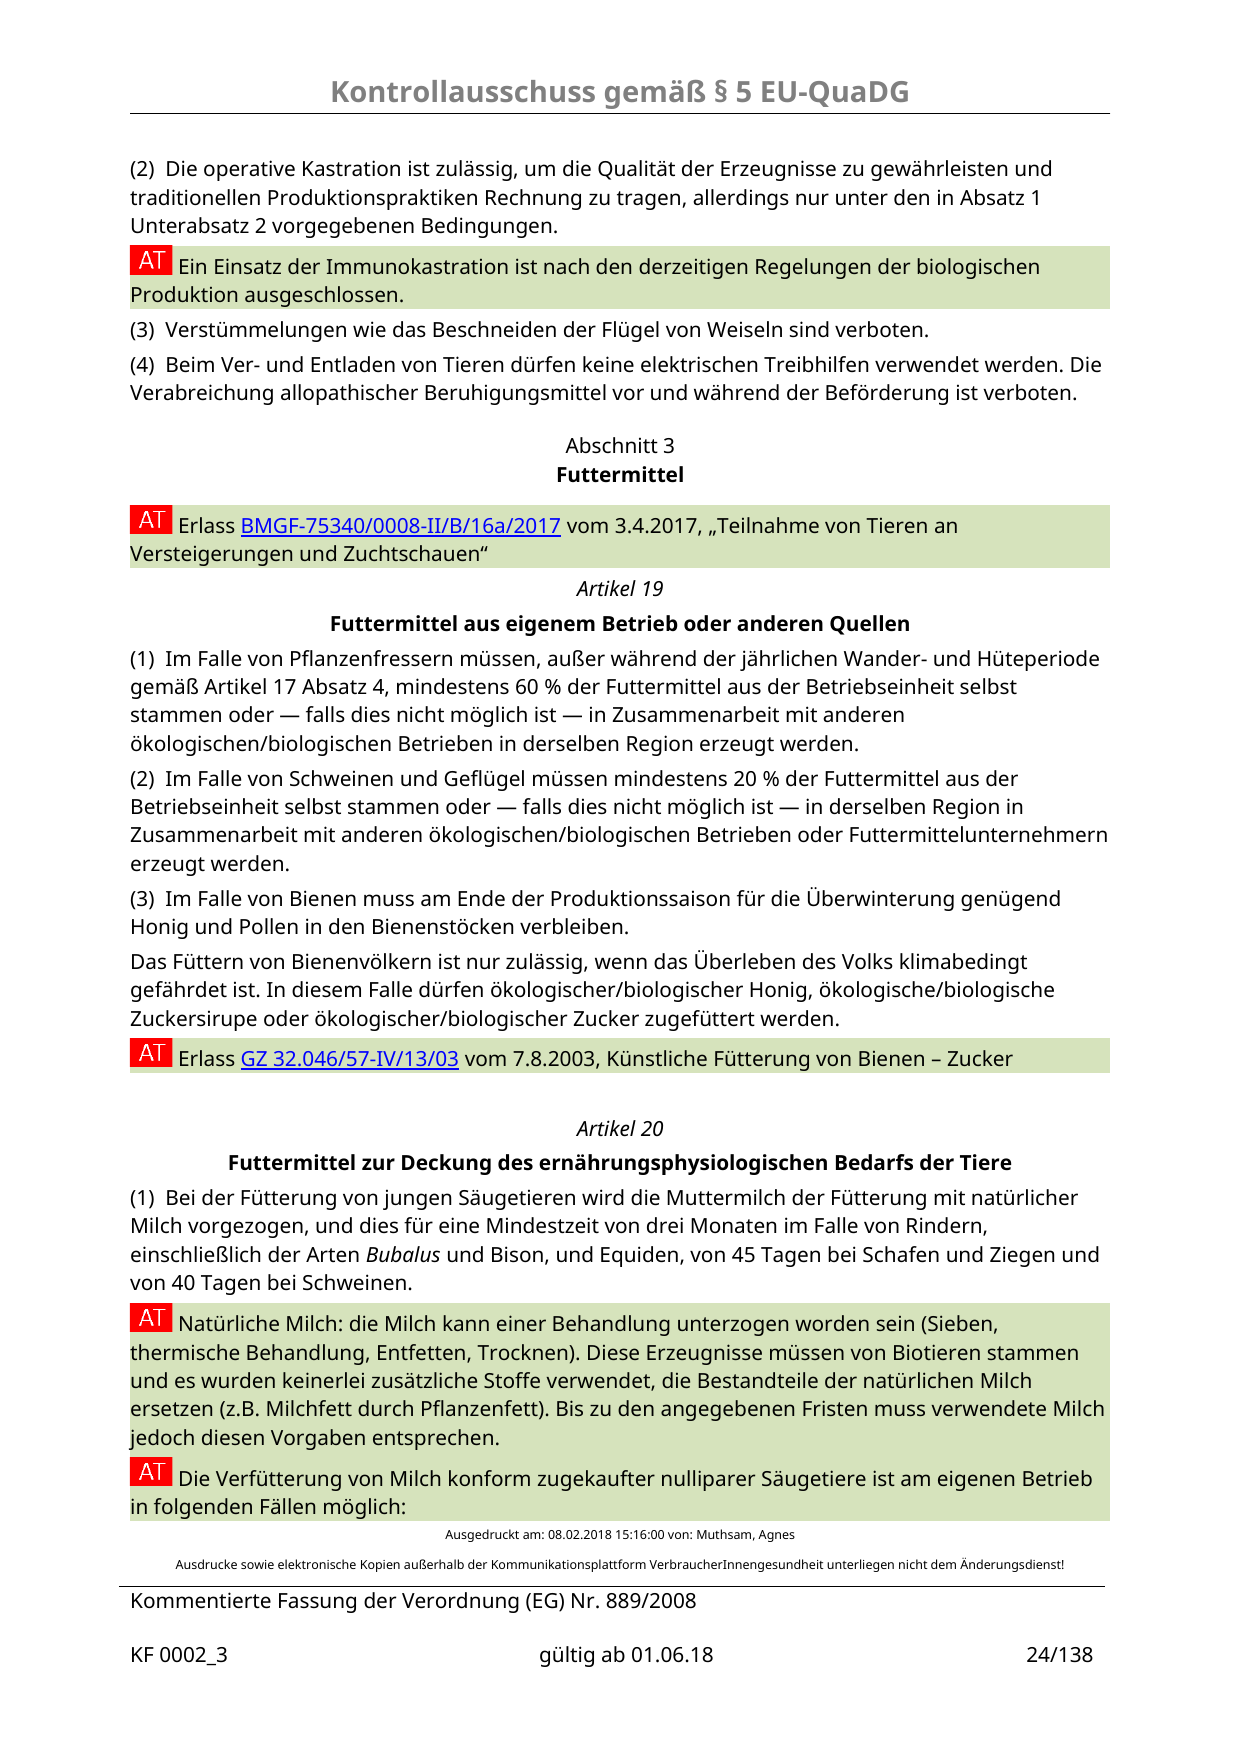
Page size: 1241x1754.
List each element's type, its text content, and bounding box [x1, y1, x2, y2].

text Futtermittel zur Deckung des ernährungsphysiologischen Bedarfs der Tiere [130, 1148, 1110, 1177]
text Futtermittel aus eigenem Betrieb oder anderen Quellen [130, 609, 1110, 637]
subtitle Abschnitt 3 Futtermittel [130, 432, 1110, 488]
picture [129, 245, 173, 275]
text Erlass GZ 32.046/57-IV/13/03 vom 7.8.2003, Künstliche Fütterung von Bienen – Zucker [130, 1038, 1110, 1073]
picture [129, 1457, 173, 1486]
picture [129, 1303, 173, 1332]
text (1) Bei der Fütterung von jungen Säugetieren wird die Muttermilch der Fütterung mit natürlicher Milch vorgezogen, und dies für eine Mindestzeit von drei Monaten im Falle von Rindern, einschließlich der Arten Bubalus und Bison, und Equiden, von 45 Tagen bei Schafen und Ziegen und von 40 Tagen bei Schweinen. [130, 1183, 1110, 1297]
text Erlass BMGF-75340/0008-II/B/16a/2017 vom 3.4.2017, „Teilnahme von Tieren an Versteigerungen und Zuchtschauen“ [130, 505, 1110, 568]
text (3) Verstümmelungen wie das Beschneiden der Flügel von Weiseln sind verboten. [130, 315, 1110, 343]
text (4) Beim Ver- und Entladen von Tieren dürfen keine elektrischen Treibhilfen verwendet werden. Die Verabreichung allopathischer Beruhigungsmittel vor und während der Beförderung ist verboten. [130, 350, 1110, 407]
text Das Füttern von Bienenvölkern ist nur zulässig, wenn das Überleben des Volks klimabedingt gefährdet ist. In diesem Falle dürfen ökologischer/biologischer Honig, ökologische/biologische Zuckersirupe oder ökologischer/biologischer Zucker zugefüttert werden. [130, 947, 1110, 1032]
text Natürliche Milch: die Milch kann einer Behandlung unterzogen worden sein (Sieben, thermische Behandlung, Entfetten, Trocknen). Diese Erzeugnisse müssen von Biotieren stammen und es wurden keinerlei zusätzliche Stoffe verwendet, die Bestandteile der natürlichen Milch ersetzen (z.B. Milchfett durch Pflanzenfett). Bis zu den angegebenen Fristen muss verwendete Milch jedoch diesen Vorgaben entsprechen. [130, 1303, 1110, 1451]
text (1) Im Falle von Pflanzenfressern müssen, außer während der jährlichen Wander- und Hüteperiode gemäß Artikel 17 Absatz 4, mindestens 60 % der Futtermittel aus der Betriebseinheit selbst stammen oder — falls dies nicht möglich ist — in Zusammenarbeit mit anderen ökologischen/biologischen Betrieben in derselben Region erzeugt werden. [130, 644, 1110, 757]
text (2) Die operative Kastration ist zulässig, um die Qualität der Erzeugnisse zu gewährleisten und traditionellen Produktionspraktiken Rechnung zu tragen, allerdings nur unter den in Absatz 1 Unterabsatz 2 vorgegebenen Bedingungen. [130, 154, 1110, 239]
text Ein Einsatz der Immunokastration ist nach den derzeitigen Regelungen der biologischen Produktion ausgeschlossen. [130, 246, 1110, 309]
text Artikel 20 [130, 1114, 1110, 1142]
text Artikel 19 [130, 574, 1110, 603]
picture [129, 1038, 173, 1067]
text Die Verfütterung von Milch konform zugekaufter nulliparer Säugetiere ist am eigenen Betrieb in folgenden Fällen möglich: [130, 1458, 1110, 1521]
text (3) Im Falle von Bienen muss am Ende der Produktionssaison für die Überwinterung genügend Honig und Pollen in den Bienenstöcken verbleiben. [130, 884, 1110, 941]
text (2) Im Falle von Schweinen und Geflügel müssen mindestens 20 % der Futtermittel aus der Betriebseinheit selbst stammen oder — falls dies nicht möglich ist — in derselben Region in Zusammenarbeit mit anderen ökologischen/biologischen Betrieben oder Futtermittelunternehmern erzeugt werden. [130, 764, 1110, 877]
picture [129, 505, 173, 534]
